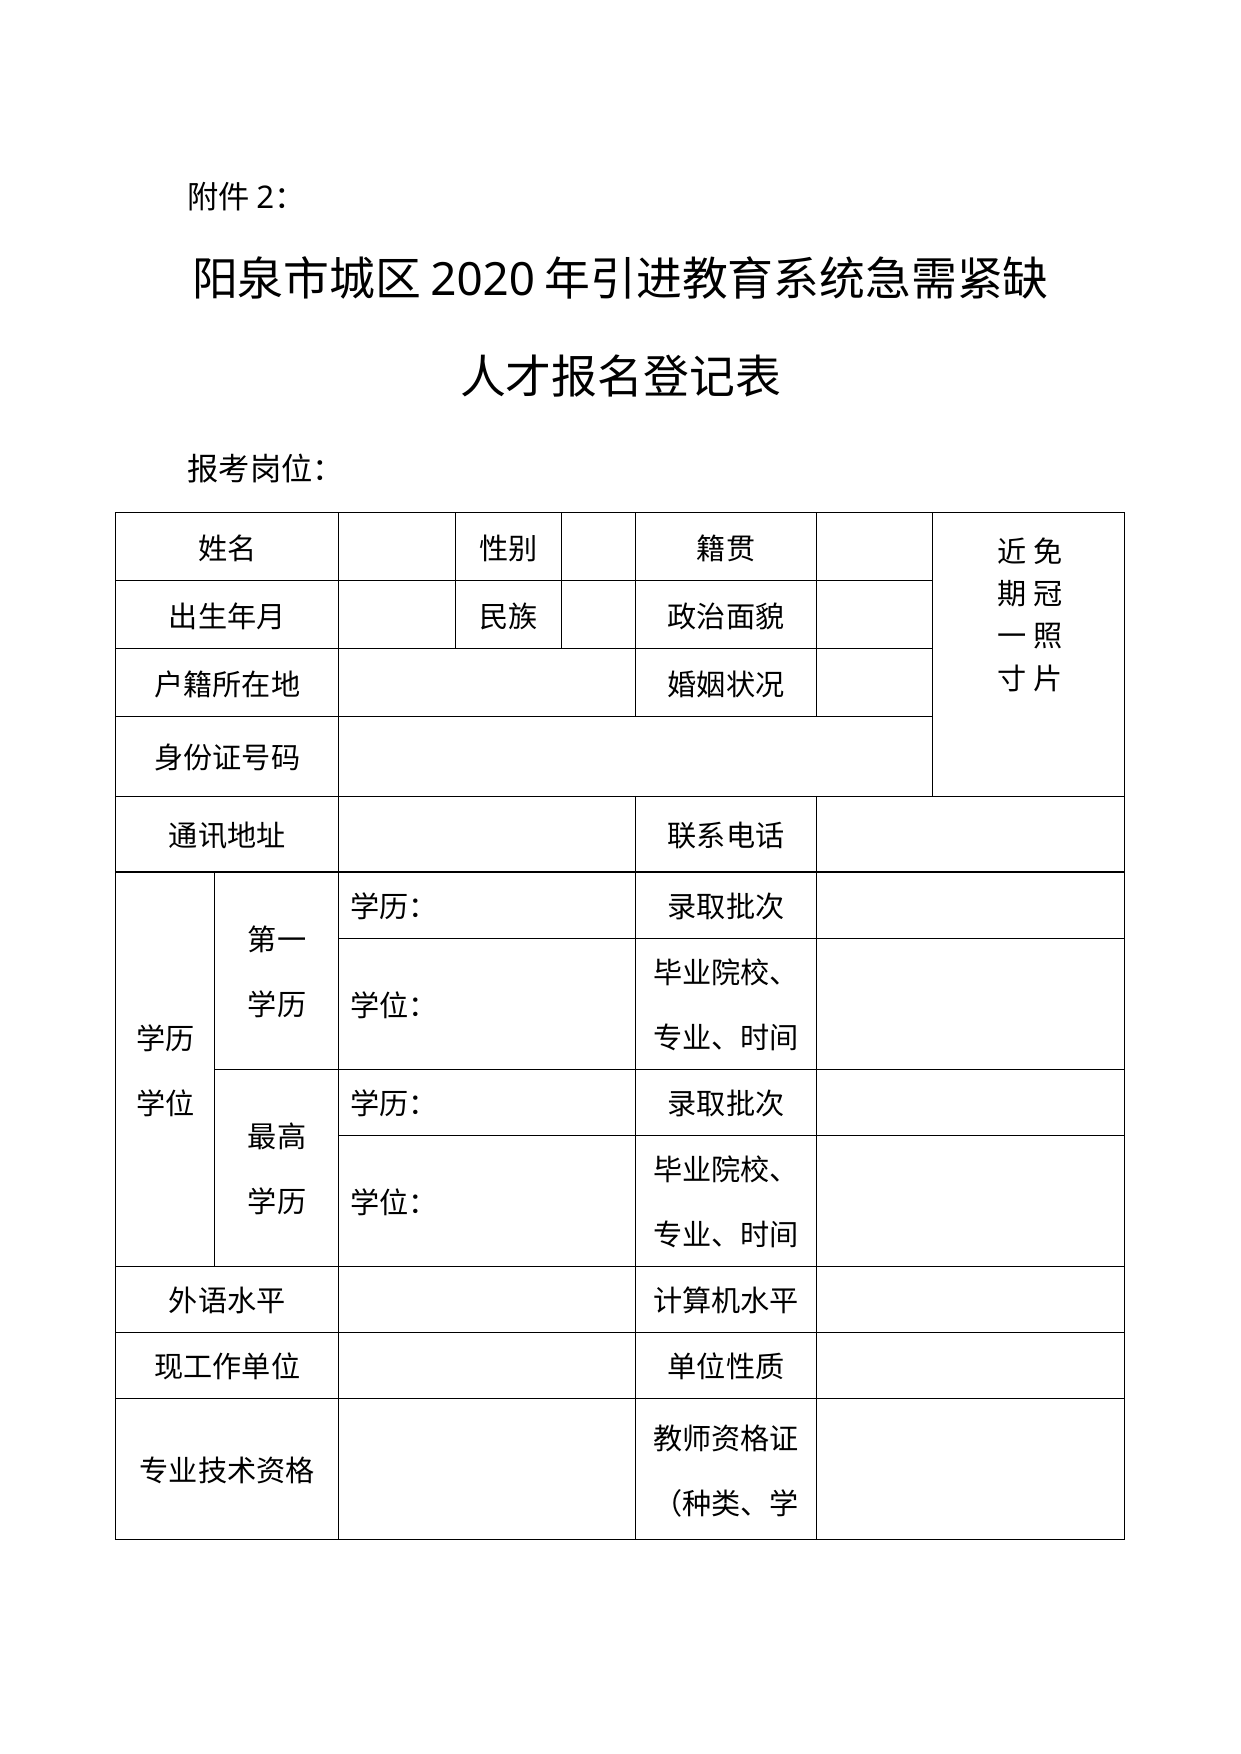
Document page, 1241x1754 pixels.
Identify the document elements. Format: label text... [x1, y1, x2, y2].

table_cell 录取批次 [636, 873, 816, 937]
table_header [562, 513, 635, 580]
table_cell 教师资格证 （种类、学科） [636, 1399, 816, 1539]
table_cell [562, 581, 635, 648]
table_cell [817, 581, 932, 648]
text 报考岗位： [187, 434, 1053, 499]
table_header [933, 513, 1124, 796]
text 附件2： [187, 162, 1053, 227]
table_cell [339, 797, 635, 871]
table_cell 外语水平 [116, 1267, 338, 1332]
table_cell [817, 1399, 1124, 1539]
table_header [339, 513, 455, 580]
table_cell [817, 939, 1124, 1068]
table_cell [817, 1333, 1124, 1398]
table_cell [817, 873, 1124, 937]
table_cell [339, 1333, 635, 1398]
table_cell 第一 学历 [215, 873, 338, 1068]
table_cell 毕业院校、 专业、时间 [636, 1136, 816, 1266]
table_cell 专业技术资格 [116, 1399, 338, 1539]
table_cell [817, 1070, 1124, 1134]
table_header 性别 [456, 513, 561, 580]
table_cell [339, 1267, 635, 1332]
table_cell 学位： [339, 1136, 635, 1266]
table_cell [817, 1136, 1124, 1266]
table_header 姓名 [116, 513, 338, 580]
text 阳泉市城区2020年引进教育系统急需紧缺人才报名登记表 [187, 227, 1053, 422]
table_cell 计算机水平 [636, 1267, 816, 1332]
table_cell [817, 649, 932, 716]
table_cell 最高 学历 [215, 1070, 338, 1266]
table_cell 单位性质 [636, 1333, 816, 1398]
table_cell 身份证号码 [116, 717, 338, 796]
table_cell 学历： [339, 873, 635, 937]
table_cell 婚姻状况 [636, 649, 816, 716]
table_cell 通讯地址 [116, 797, 338, 871]
table_cell 联系电话 [636, 797, 816, 871]
table_cell 毕业院校、 专业、时间 [636, 939, 816, 1068]
table_cell [817, 1267, 1124, 1332]
table_cell 政治面貌 [636, 581, 816, 648]
table_cell 现工作单位 [116, 1333, 338, 1398]
table_cell 学历 学位 [116, 873, 214, 1266]
table_header [817, 513, 932, 580]
table_cell [339, 649, 635, 716]
table_cell 户籍所在地 [116, 649, 338, 716]
table_cell [339, 1399, 635, 1539]
table_header 籍贯 [636, 513, 816, 580]
table_cell 学位： [339, 939, 635, 1068]
table_cell [339, 717, 932, 796]
table_cell 民族 [456, 581, 561, 648]
table_cell [339, 581, 455, 648]
table_cell 出生年月 [116, 581, 338, 648]
table_cell 录取批次 [636, 1070, 816, 1134]
table_cell 学历： [339, 1070, 635, 1134]
table_cell [817, 797, 1124, 871]
